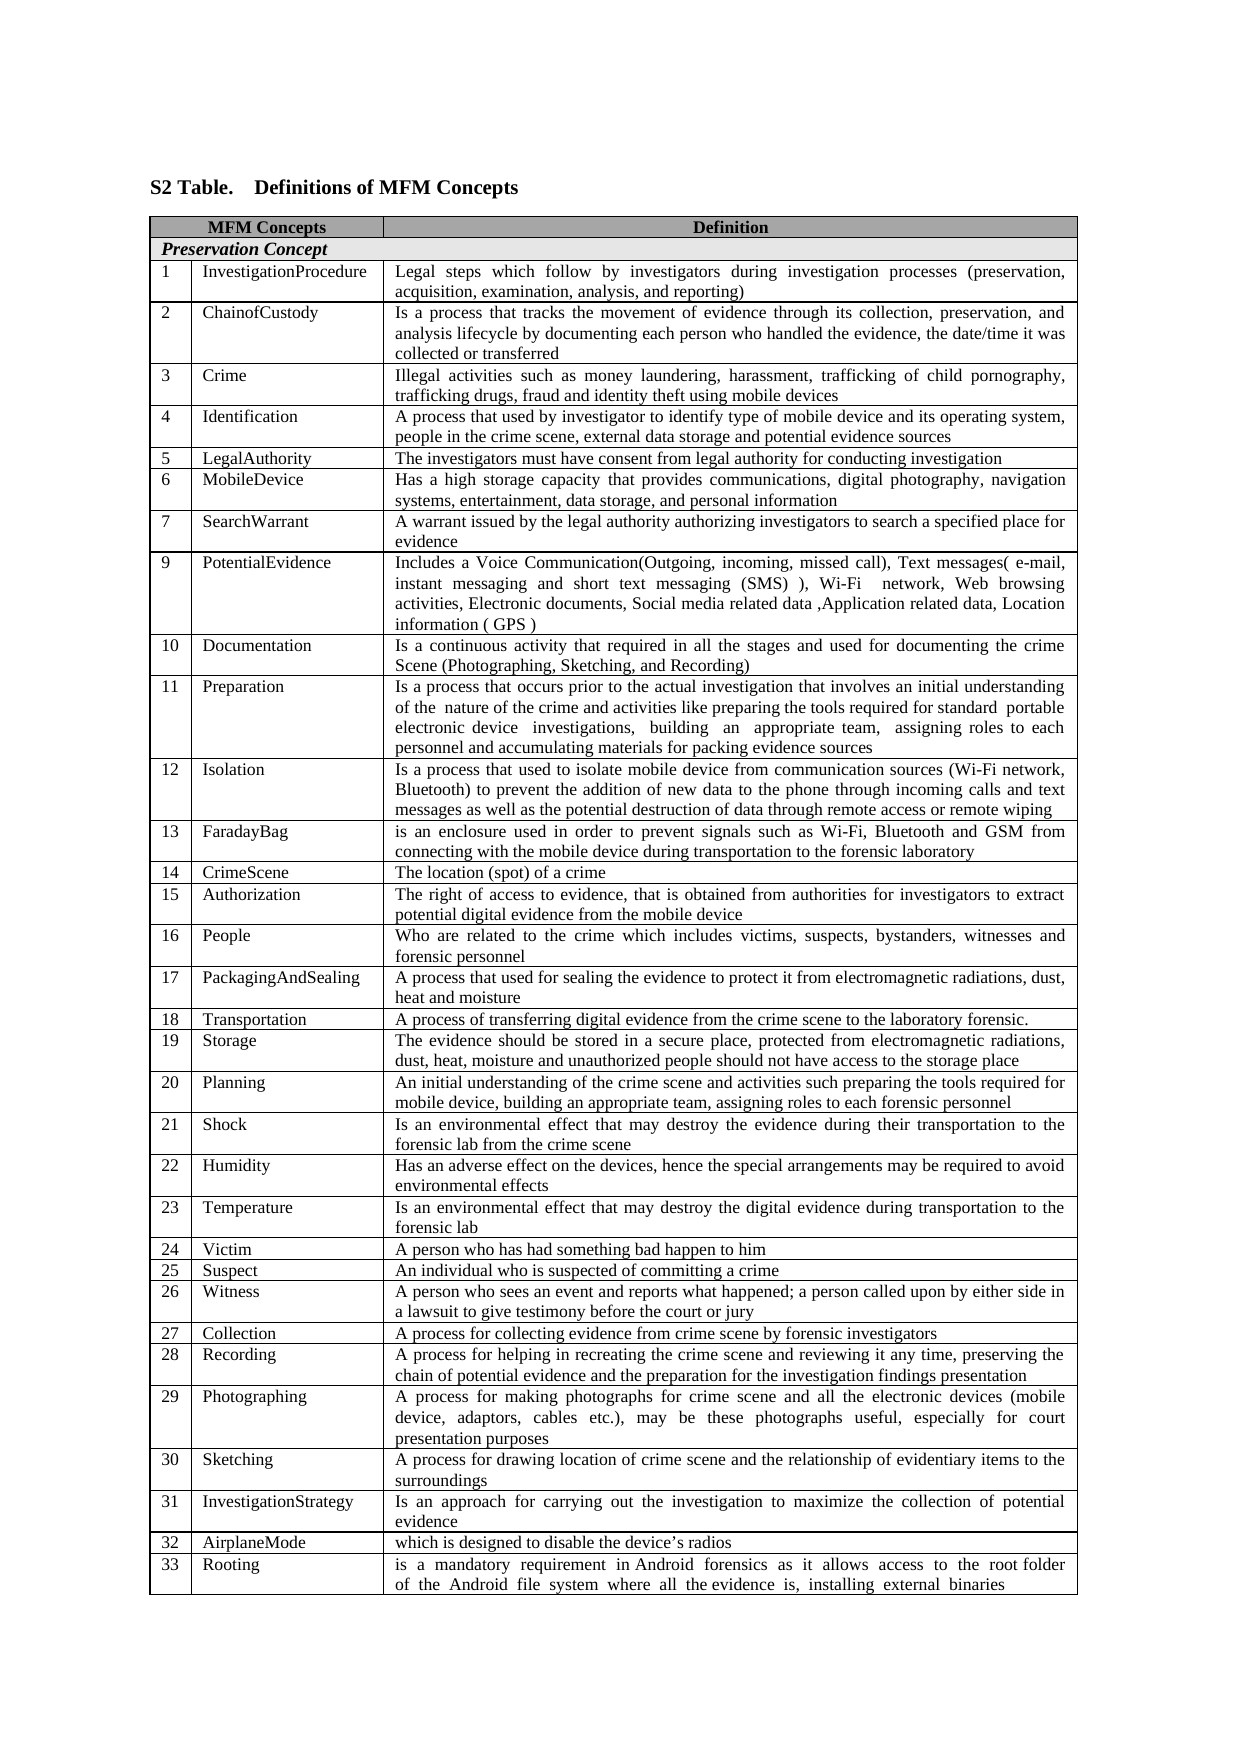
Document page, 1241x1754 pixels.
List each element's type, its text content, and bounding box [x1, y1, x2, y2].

table_cell 25 [151, 1260, 191, 1280]
table_cell Humidity [192, 1155, 383, 1196]
table_cell 23 [151, 1197, 191, 1237]
table_cell 1 [151, 261, 191, 301]
table_cell Temperature [192, 1197, 383, 1237]
table_cell Collection [192, 1323, 383, 1343]
table_cell A process for making photographs for crime scene and all the electronic devices (mobile device, adaptors, cables etc.), may be these photographs useful, especially for court presentation purposes [384, 1386, 1077, 1448]
text S2 Table. Definitions of MFM Concepts [150, 175, 1090, 199]
table_cell Documentation [192, 635, 383, 675]
table_cell MobileDevice [192, 469, 383, 510]
table_header Definition [384, 217, 1077, 237]
table_cell The location (spot) of a crime [384, 862, 1077, 883]
table_cell 15 [151, 884, 191, 924]
table_cell 2 [151, 303, 191, 363]
table_cell Witness [192, 1281, 383, 1322]
table_cell Is a continuous activity that required in all the stages and used for documenting the crime Scene (Photographing, Sketching, and Recording) [384, 635, 1077, 675]
table_cell 12 [151, 759, 191, 819]
table_cell 30 [151, 1449, 191, 1490]
table_cell People [192, 925, 383, 966]
table_cell Who are related to the crime which includes victims, suspects, bystanders, witnesses and forensic personnel [384, 925, 1077, 966]
table_cell Identification [192, 406, 383, 447]
table_cell 3 [151, 364, 191, 405]
table_cell Preservation Concept [151, 238, 1077, 260]
table_cell Is a process that used to isolate mobile device from communication sources (Wi-Fi network, Bluetooth) to prevent the addition of new data to the phone through incoming calls and text messages as well as the potential destruction of data through remote access or remote wiping [384, 759, 1077, 819]
table_cell A process that used for sealing the evidence to protect it from electromagnetic radiations, dust, heat and moisture [384, 967, 1077, 1008]
table_cell AirplaneMode [192, 1533, 383, 1553]
table_cell Recording [192, 1344, 383, 1385]
table_cell A process for drawing location of crime scene and the relationship of evidentiary items to the surroundings [384, 1449, 1077, 1490]
table_cell 17 [151, 967, 191, 1008]
table_cell A process of transferring digital evidence from the crime scene to the laboratory forensic. [384, 1009, 1077, 1029]
table_cell 13 [151, 821, 191, 861]
table_cell FaradayBag [192, 821, 383, 861]
table_cell 24 [151, 1238, 191, 1259]
table_cell Authorization [192, 884, 383, 924]
table_cell A warrant issued by the legal authority authorizing investigators to search a specified place for evidence [384, 511, 1077, 551]
table_cell 18 [151, 1009, 191, 1029]
table_cell Includes a Voice Communication(Outgoing, incoming, missed call), Text messages( e-mail, instant messaging and short text messaging (SMS) ), Wi-Fi network, Web browsing activities, Electronic documents, Social media related data ,Application related data, Location information ( GPS ) [384, 553, 1077, 634]
table_cell Is a process that occurs prior to the actual investigation that involves an initial understanding of the nature of the crime and activities like preparing the tools required for standard portable electronic device investigations, building an appropriate team, assigning roles to each personnel and accumulating materials for packing evidence sources [384, 676, 1077, 758]
table_cell Storage [192, 1030, 383, 1071]
table_cell An initial understanding of the crime scene and activities such preparing the tools required for mobile device, building an appropriate team, assigning roles to each forensic personnel [384, 1072, 1077, 1112]
table_cell Isolation [192, 759, 383, 819]
table_cell ChainofCustody [192, 303, 383, 363]
table_header MFM Concepts [151, 217, 383, 237]
table_cell 26 [151, 1281, 191, 1322]
table_cell 21 [151, 1113, 191, 1154]
table_cell Preparation [192, 676, 383, 758]
table_cell Legal steps which follow by investigators during investigation processes (preservation, acquisition, examination, analysis, and reporting) [384, 261, 1077, 301]
table_cell Sketching [192, 1449, 383, 1490]
table_cell 27 [151, 1323, 191, 1343]
table_cell InvestigationStrategy [192, 1491, 383, 1531]
table_cell 6 [151, 469, 191, 510]
table_cell 4 [151, 406, 191, 447]
table_cell Has a high storage capacity that provides communications, digital photography, navigation systems, entertainment, data storage, and personal information [384, 469, 1077, 510]
table_cell Rooting [192, 1554, 383, 1594]
table_cell 33 [151, 1554, 191, 1594]
table_cell 19 [151, 1030, 191, 1071]
table_cell 32 [151, 1533, 191, 1553]
table_cell Is an environmental effect that may destroy the digital evidence during transportation to the forensic lab [384, 1197, 1077, 1237]
table_cell The evidence should be stored in a secure place, protected from electromagnetic radiations, dust, heat, moisture and unauthorized people should not have access to the storage place [384, 1030, 1077, 1071]
table_cell Is an approach for carrying out the investigation to maximize the collection of potential evidence [384, 1491, 1077, 1531]
table_cell Planning [192, 1072, 383, 1112]
table_cell Has an adverse effect on the devices, hence the special arrangements may be required to avoid environmental effects [384, 1155, 1077, 1196]
table_cell Suspect [192, 1260, 383, 1280]
table_cell 14 [151, 862, 191, 883]
table_cell 10 [151, 635, 191, 675]
table_cell 28 [151, 1344, 191, 1385]
table_cell 16 [151, 925, 191, 966]
table_cell The right of access to evidence, that is obtained from authorities for investigators to extract potential digital evidence from the mobile device [384, 884, 1077, 924]
table_cell 22 [151, 1155, 191, 1196]
table_cell The investigators must have consent from legal authority for conducting investigation [384, 448, 1077, 468]
table_cell is a mandatory requirement in Android forensics as it allows access to the root folder of the Android file system where all the evidence is, installing external binaries [384, 1554, 1077, 1594]
table_cell Is an environmental effect that may destroy the evidence during their transportation to the forensic lab from the crime scene [384, 1113, 1077, 1154]
table_cell A process that used by investigator to identify type of mobile device and its operating system, people in the crime scene, external data storage and potential evidence sources [384, 406, 1077, 447]
table_cell 7 [151, 511, 191, 551]
table_cell SearchWarrant [192, 511, 383, 551]
table_cell LegalAuthority [192, 448, 383, 468]
table_cell Is a process that tracks the movement of evidence through its collection, preservation, and analysis lifecycle by documenting each person who handled the evidence, the date/time it was collected or transferred [384, 303, 1077, 363]
table_cell 29 [151, 1386, 191, 1448]
table_cell 11 [151, 676, 191, 758]
table_cell A person who has had something bad happen to him [384, 1238, 1077, 1259]
table_cell PackagingAndSealing [192, 967, 383, 1008]
table_cell 31 [151, 1491, 191, 1531]
table_cell PotentialEvidence [192, 553, 383, 634]
table_cell 5 [151, 448, 191, 468]
table_cell Crime [192, 364, 383, 405]
table_cell which is designed to disable the device’s radios [384, 1533, 1077, 1553]
table_cell Illegal activities such as money laundering, harassment, trafficking of child pornography, trafficking drugs, fraud and identity theft using mobile devices [384, 364, 1077, 405]
table_cell is an enclosure used in order to prevent signals such as Wi-Fi, Bluetooth and GSM from connecting with the mobile device during transportation to the forensic laboratory [384, 821, 1077, 861]
table_cell Shock [192, 1113, 383, 1154]
table_cell 9 [151, 553, 191, 634]
table_cell Transportation [192, 1009, 383, 1029]
table_cell A person who sees an event and reports what happened; a person called upon by either side in a lawsuit to give testimony before the court or jury [384, 1281, 1077, 1322]
table_cell A process for helping in recreating the crime scene and reviewing it any time, preserving the chain of potential evidence and the preparation for the investigation findings presentation [384, 1344, 1077, 1385]
table_cell Victim [192, 1238, 383, 1259]
table_cell CrimeScene [192, 862, 383, 883]
table_cell Photographing [192, 1386, 383, 1448]
table_cell A process for collecting evidence from crime scene by forensic investigators [384, 1323, 1077, 1343]
table_cell 20 [151, 1072, 191, 1112]
table_cell An individual who is suspected of committing a crime [384, 1260, 1077, 1280]
table_cell InvestigationProcedure [192, 261, 383, 301]
